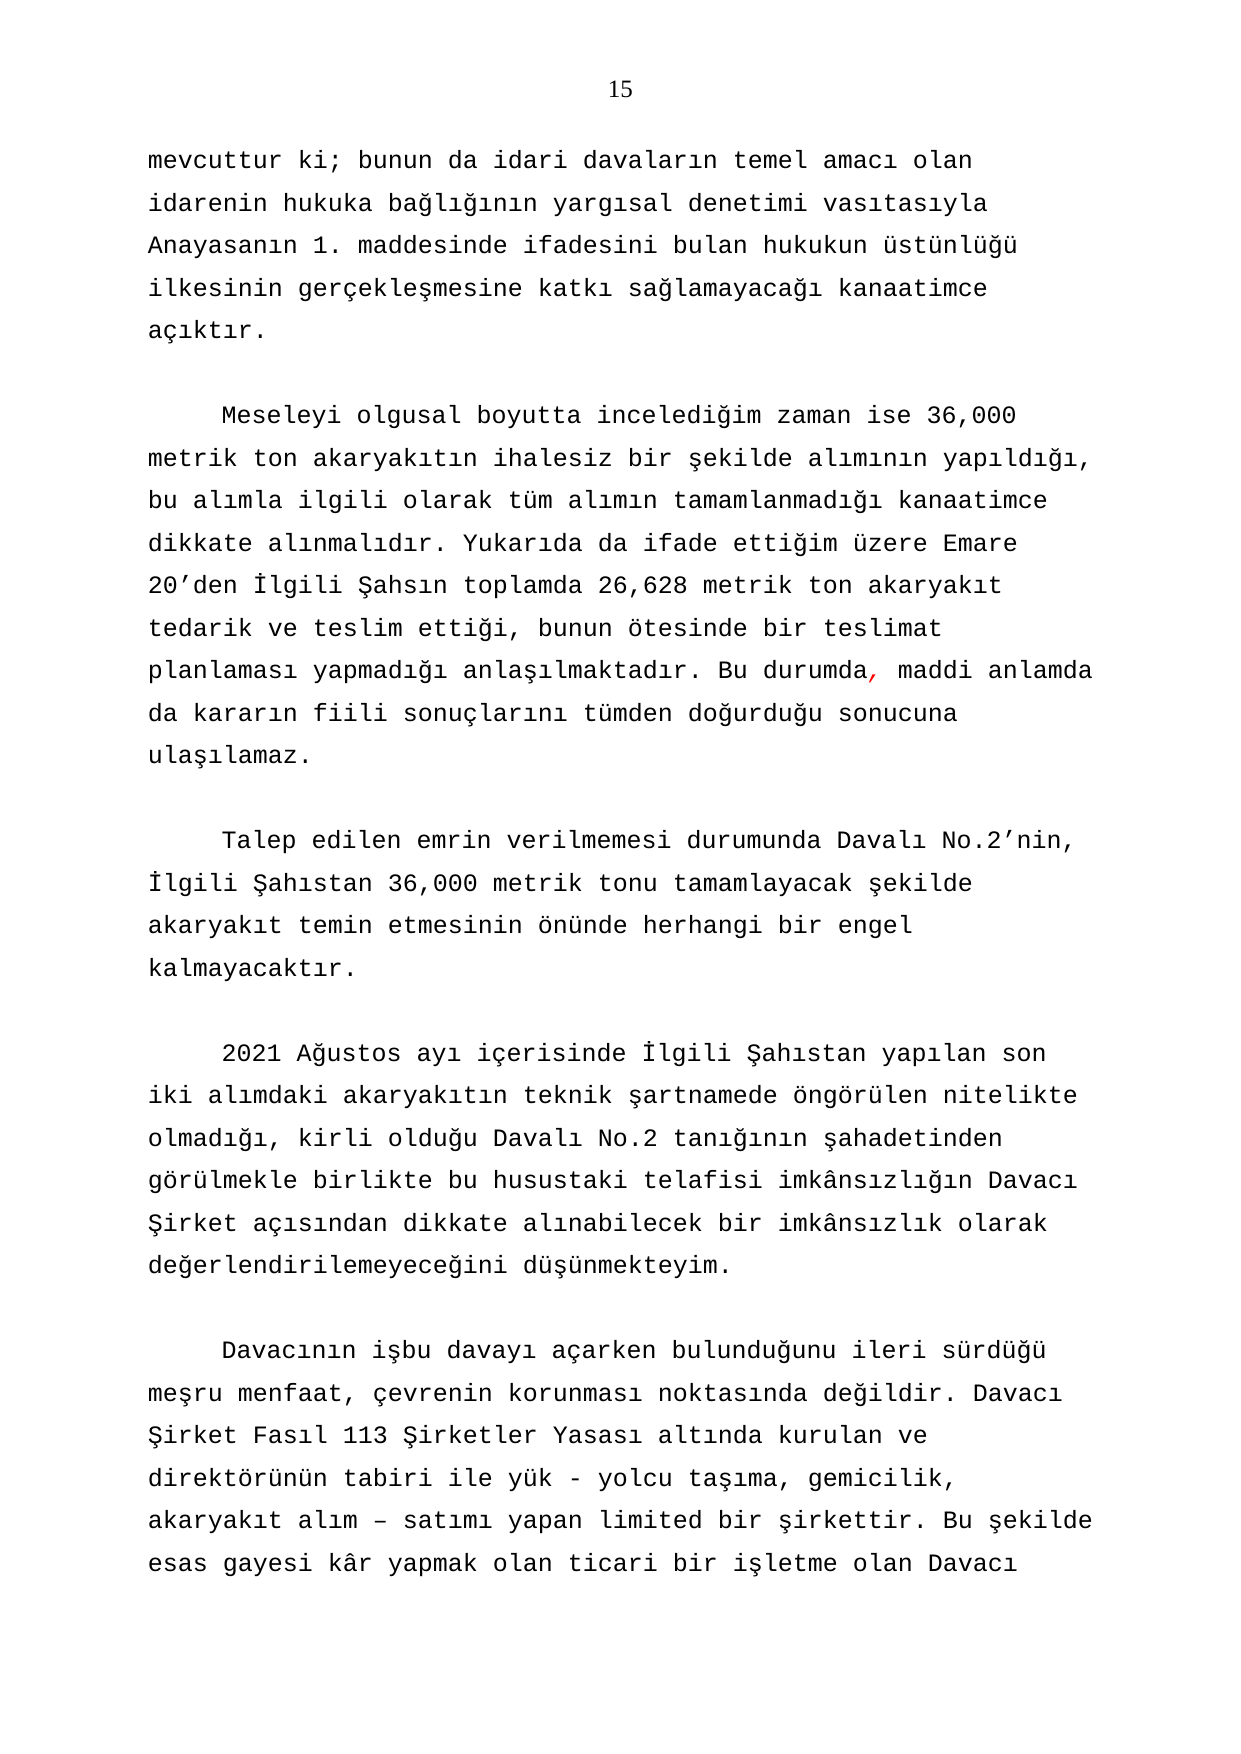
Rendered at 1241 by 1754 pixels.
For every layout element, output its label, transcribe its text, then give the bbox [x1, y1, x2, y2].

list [148, 1338, 1093, 1578]
list Meseleyi olgusal boyutta incelediğim zaman ise 36,000 metrik ton akaryakıtın ihalesiz bir şekilde alımının yapıldığı, bu alımla ilgili olarak tüm alımın tamamlanmadığı kanaatimce dikkate alınmalıdır. Yukarıda da ifade ettiğim üzere Emare 20’den İlgili Şahsın toplamda 26,628 metrik ton akaryakıt tedarik ve teslim ettiği, bunun ötesinde bir teslimat planlaması yapmadığı anlaşılmaktadır. Bu durumda, maddi anlamda da kararın fiili sonuçlarını tümden doğurduğu sonucuna ulaşılamaz. [148, 403, 1093, 771]
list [148, 148, 1093, 346]
list Talep edilen emrin verilmemesi durumunda Davalı No.2’nin, İlgili Şahıstan 36,000 metrik tonu tamamlayacak şekilde akaryakıt temin etmesinin önünde herhangi bir engel kalmayacaktır. [148, 828, 1093, 983]
list 2021 Ağustos ayı içerisinde İlgili Şahıstan yapılan son iki alımdaki akaryakıtın teknik şartnamede öngörülen nitelikte olmadığı, kirli olduğu Davalı No.2 tanığının şahadetinden görülmekle birlikte bu husustaki telafisi imkânsızlığın Davacı Şirket açısından dikkate alınabilecek bir imkânsızlık olarak değerlendirilemeyeceğini düşünmekteyim. [148, 1040, 1093, 1281]
